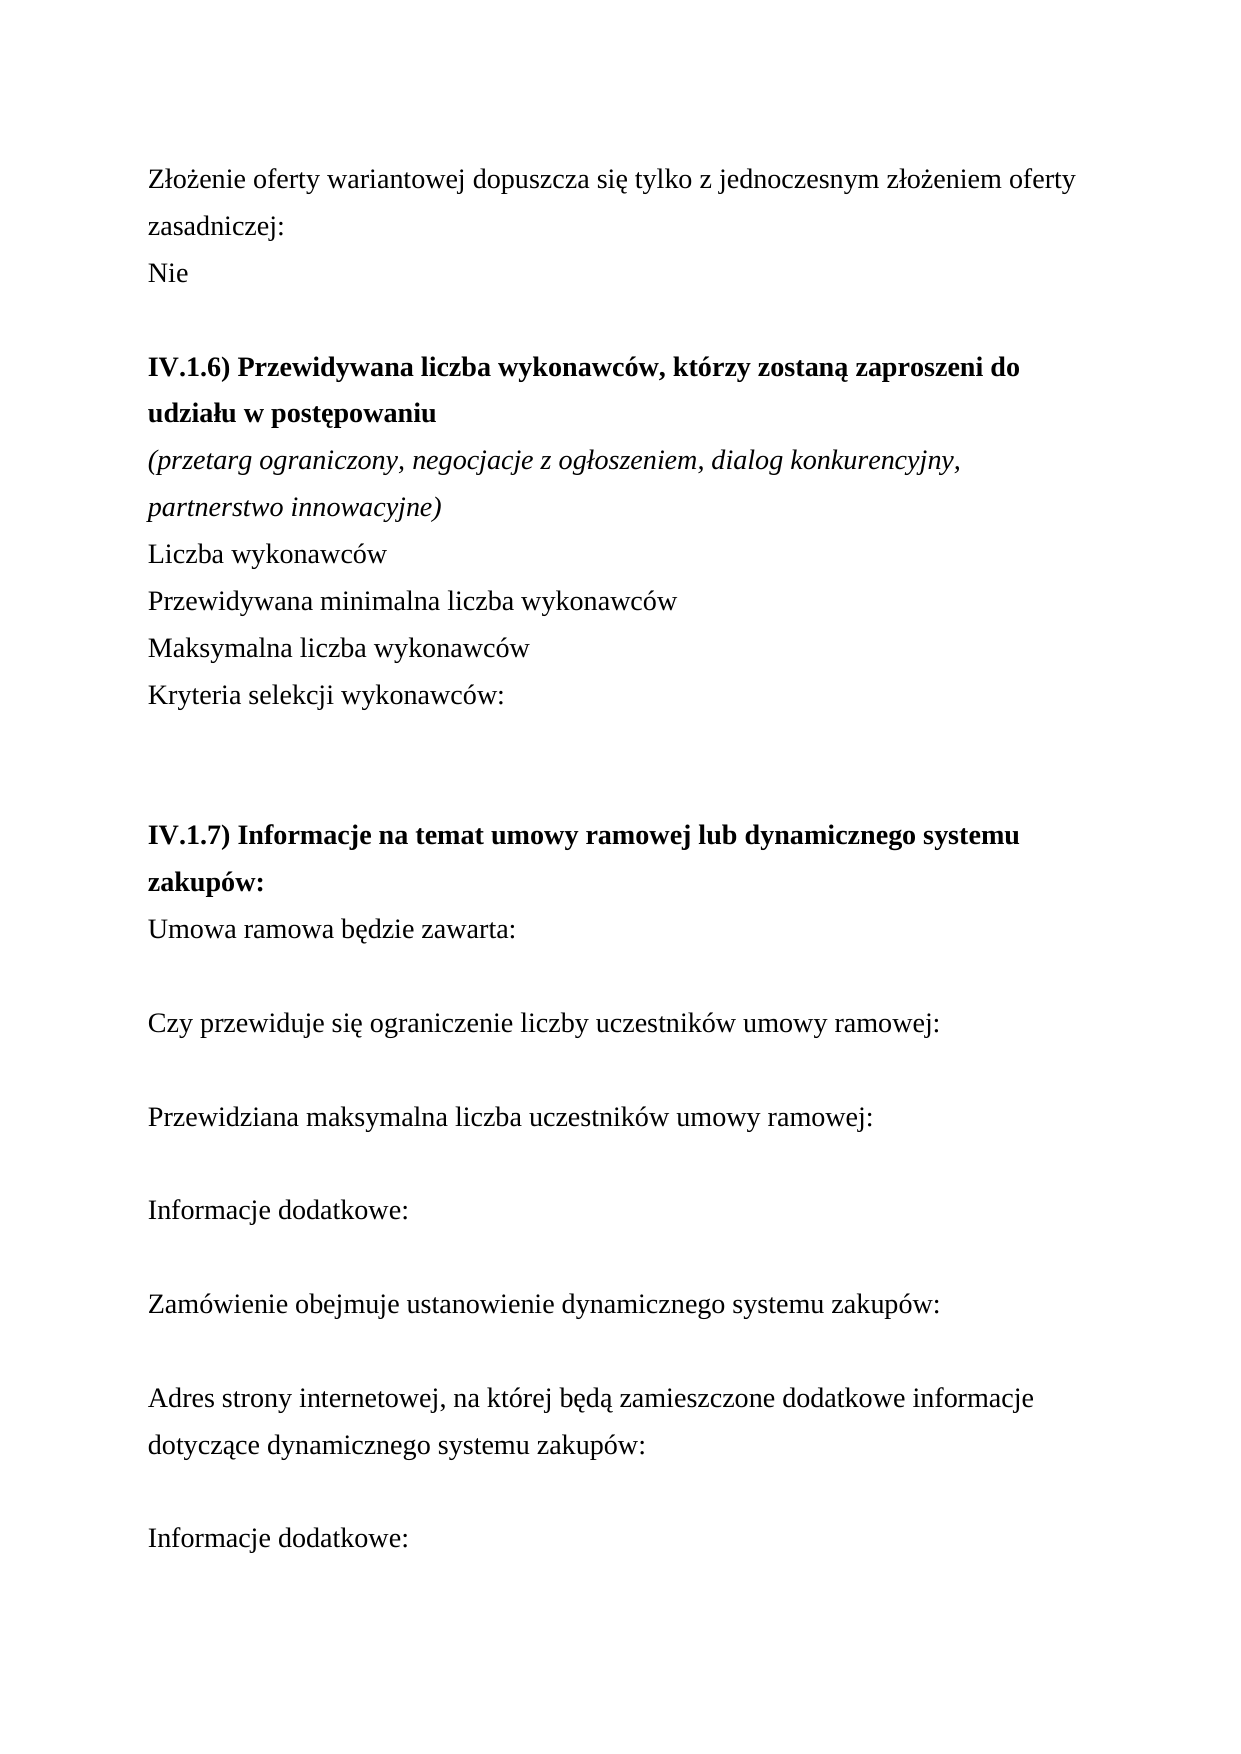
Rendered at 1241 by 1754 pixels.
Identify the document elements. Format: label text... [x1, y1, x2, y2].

text IV.1.6) Przewidywana liczba wykonawców, którzy zostaną zaproszeni do udziału w postępowaniu (przetarg ograniczony, negocjacje z ogłoszeniem, dialog konkurencyjny, partnerstwo innowacyjne) [148, 288, 1093, 523]
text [148, 898, 1093, 1601]
text Liczba wykonawców Przewidywana minimalna liczba wykonawców Maksymalna liczba wykonawców Kryteria selekcji wykonawców: [148, 523, 1093, 757]
text IV.1.7) Informacje na temat umowy ramowej lub dynamicznego systemu zakupów: [148, 757, 1093, 898]
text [148, 148, 1093, 288]
